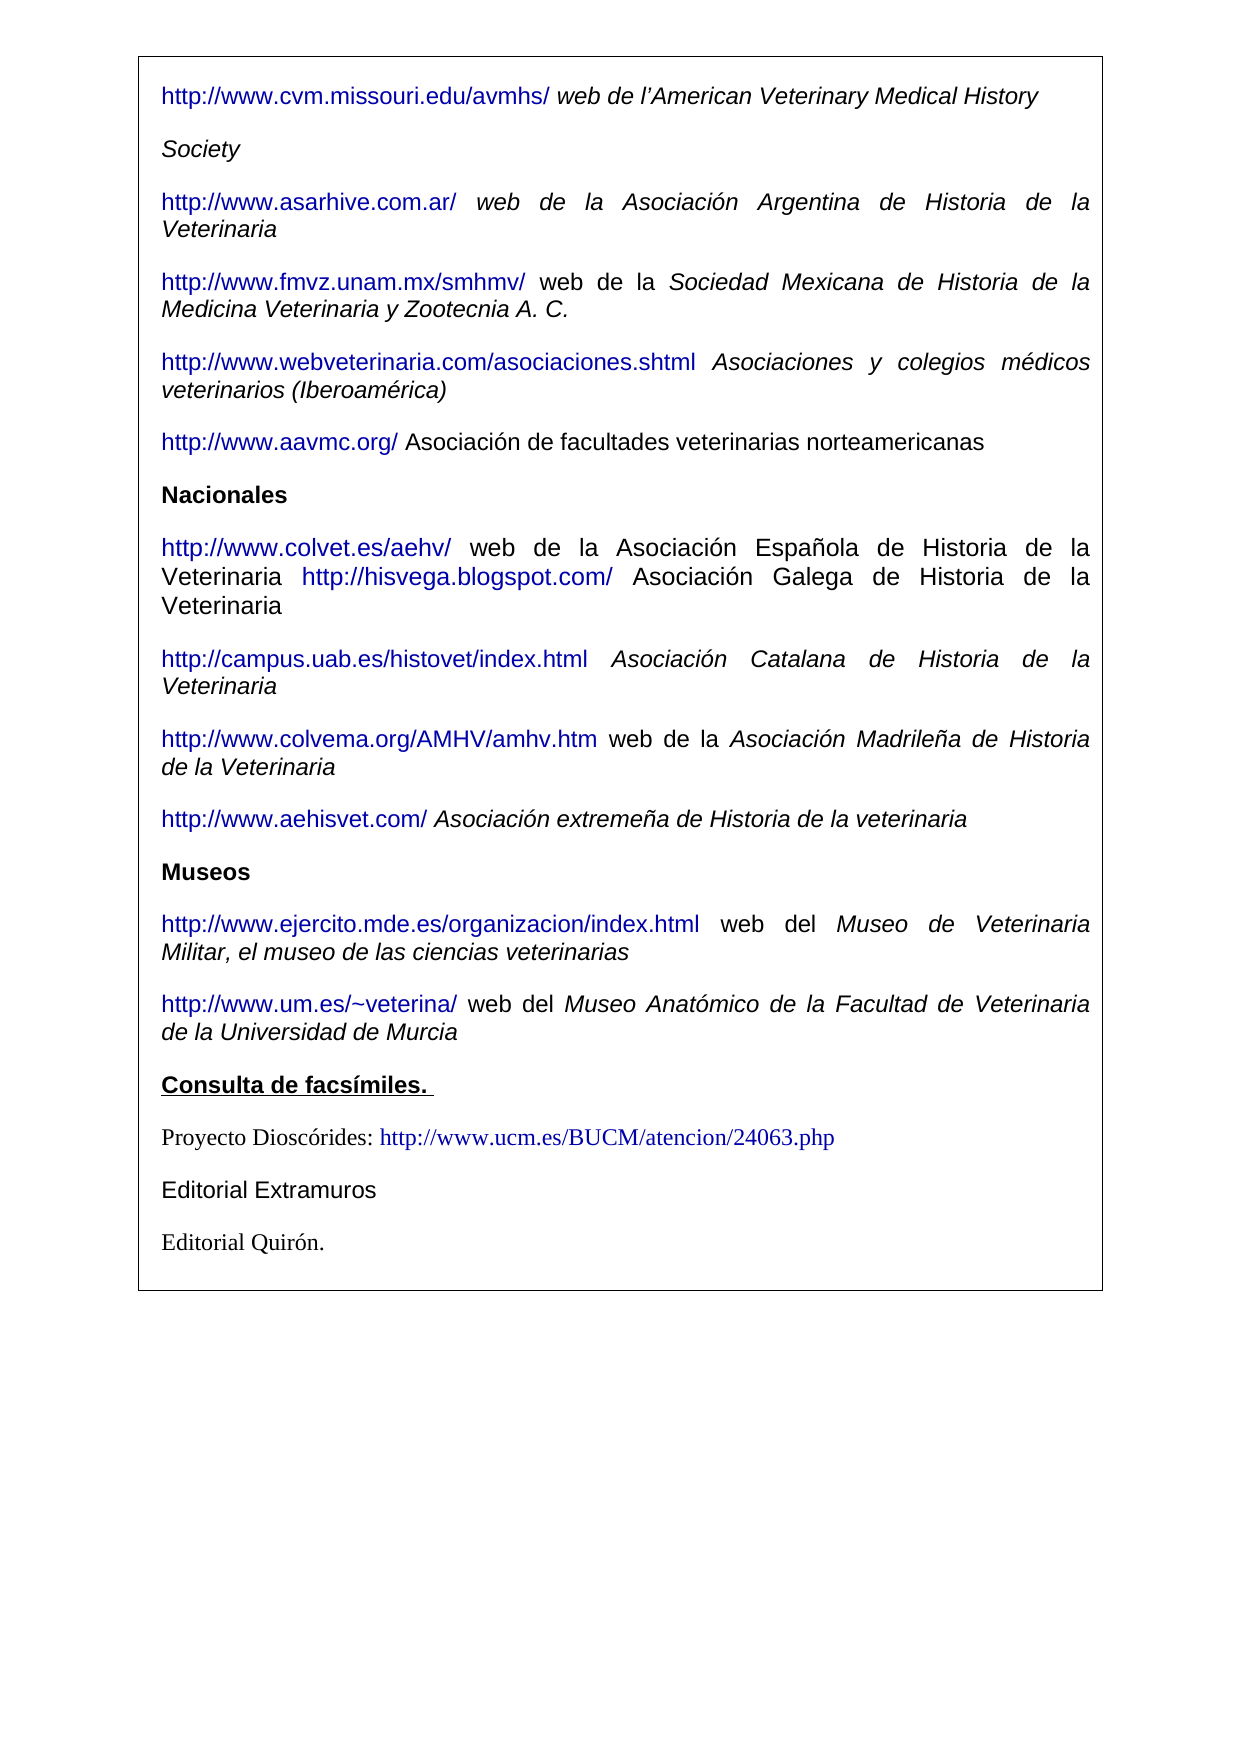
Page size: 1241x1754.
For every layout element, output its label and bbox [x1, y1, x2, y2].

table_cell [139, 57, 1102, 1290]
